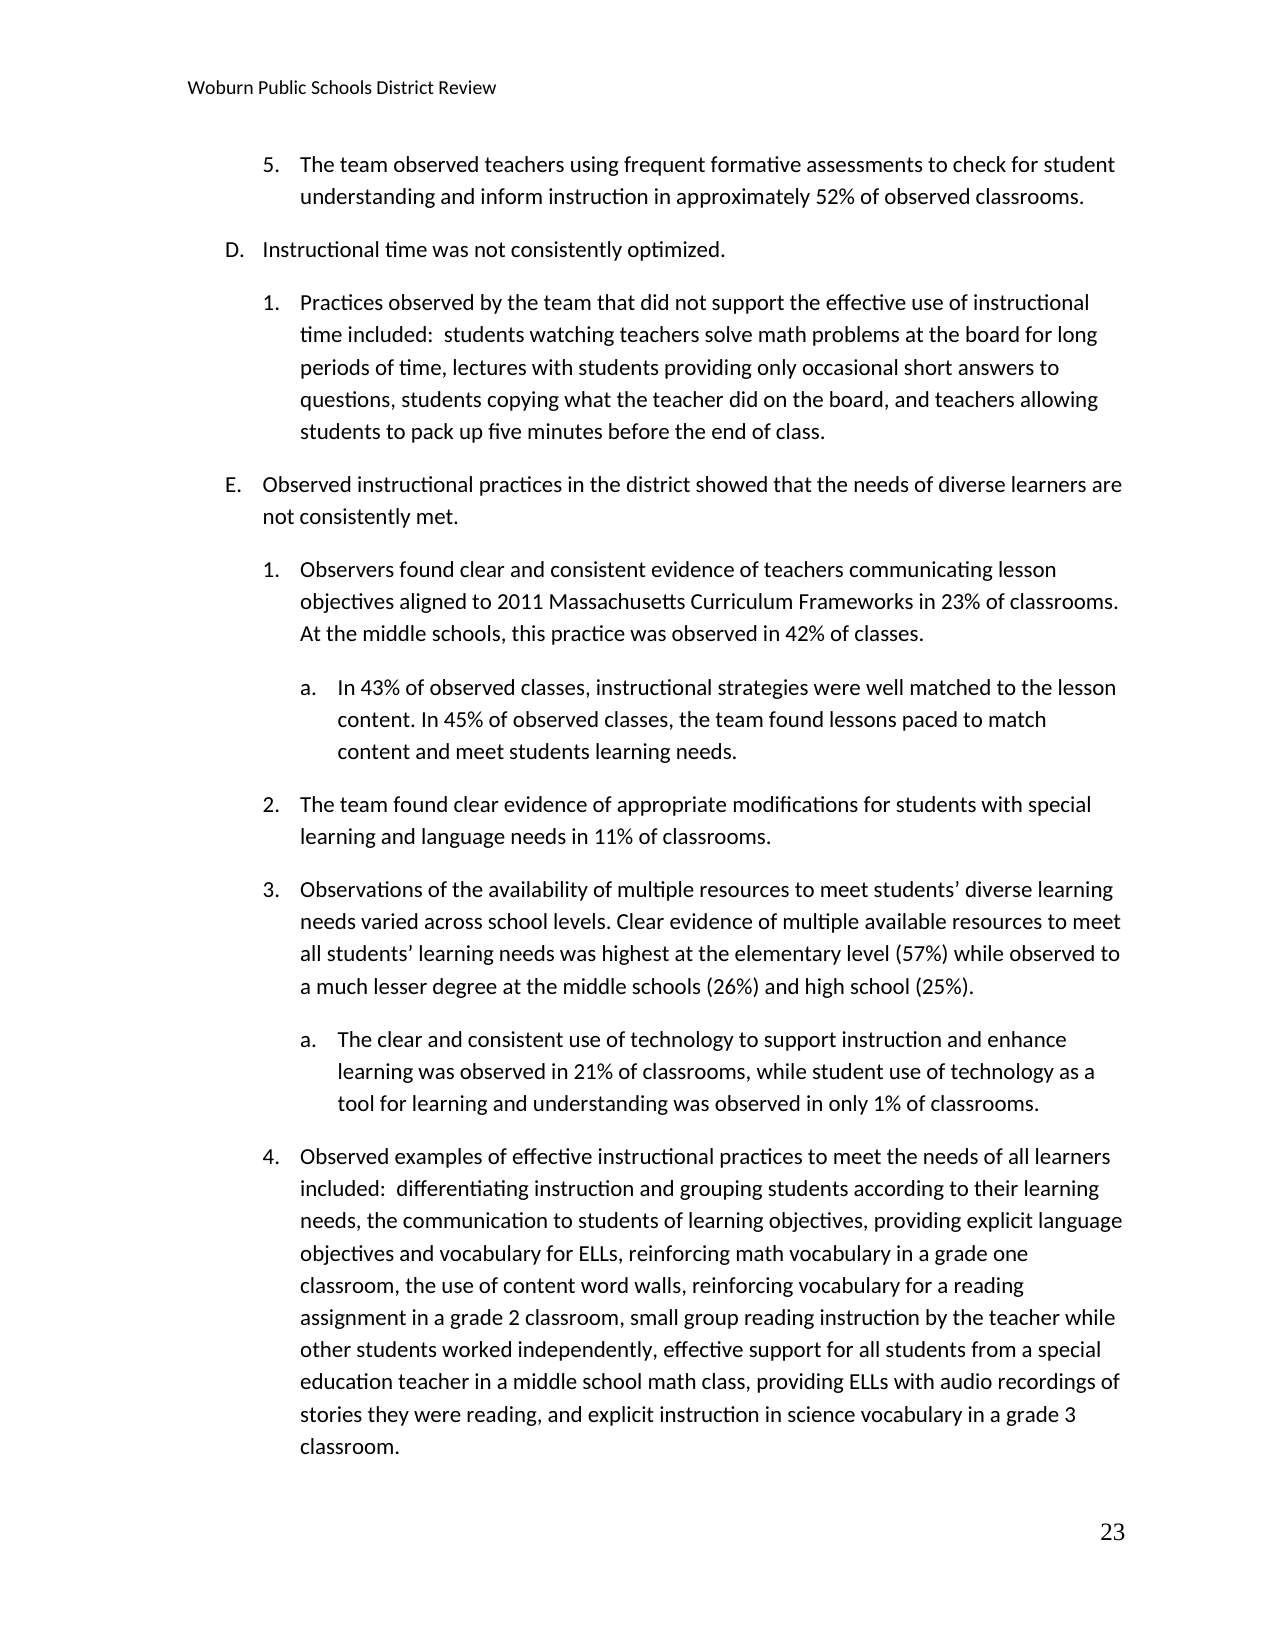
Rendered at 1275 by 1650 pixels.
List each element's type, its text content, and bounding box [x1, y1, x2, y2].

text a. In 43% of observed classes, instructional strategies were well matched to the lesson content. In 45% of observed classes, the team found lessons paced to match content and meet students learning needs. [187, 673, 1125, 765]
text 1. Observers found clear and consistent evidence of teachers communicating lesson objectives aligned to 2011 Massachusetts Curriculum Frameworks in 23% of classrooms. At the middle schools, this practice was observed in 42% of classes. [187, 555, 1125, 648]
text 2. The team found clear evidence of appropriate modifications for students with special learning and language needs in 11% of classrooms. [187, 790, 1125, 850]
text E. Observed instructional practices in the district showed that the needs of diverse learners are not consistently met. [187, 470, 1125, 530]
text 1. Practices observed by the team that did not support the effective use of instructional time included: students watching teachers solve math problems at the board for long periods of time, lectures with students providing only occasional short answers to questions, students copying what the teacher did on the board, and teachers allowing students to pack up five minutes before the end of class. [262, 288, 1125, 445]
text 3. Observations of the availability of multiple resources to meet students’ diverse learning needs varied across school levels. Clear evidence of multiple available resources to meet all students’ learning needs was highest at the elementary level (57%) while observed to a much lesser degree at the middle schools (26%) and high school (25%). [187, 875, 1125, 1000]
text D. Instructional time was not consistently optimized. [187, 235, 1125, 263]
text a. The clear and consistent use of technology to support instruction and enhance learning was observed in 21% of classrooms, while student use of technology as a tool for learning and understanding was observed in only 1% of classrooms. [300, 1025, 1125, 1117]
text 4. Observed examples of effective instructional practices to meet the needs of all learners included: differentiating instruction and grouping students according to their learning needs, the communication to students of learning objectives, providing explicit language objectives and vocabulary for ELLs, reinforcing math vocabulary in a grade one classroom, the use of content word walls, reinforcing vocabulary for a reading assignment in a grade 2 classroom, small group reading instruction by the teacher while other students worked independently, effective support for all students from a special education teacher in a middle school math class, providing ELLs with audio recordings of stories they were reading, and explicit instruction in science vocabulary in a grade 3 classroom. [187, 1142, 1125, 1460]
text 5. The team observed teachers using frequent formative assessments to check for student understanding and inform instruction in approximately 52% of observed classrooms. [225, 150, 1125, 210]
